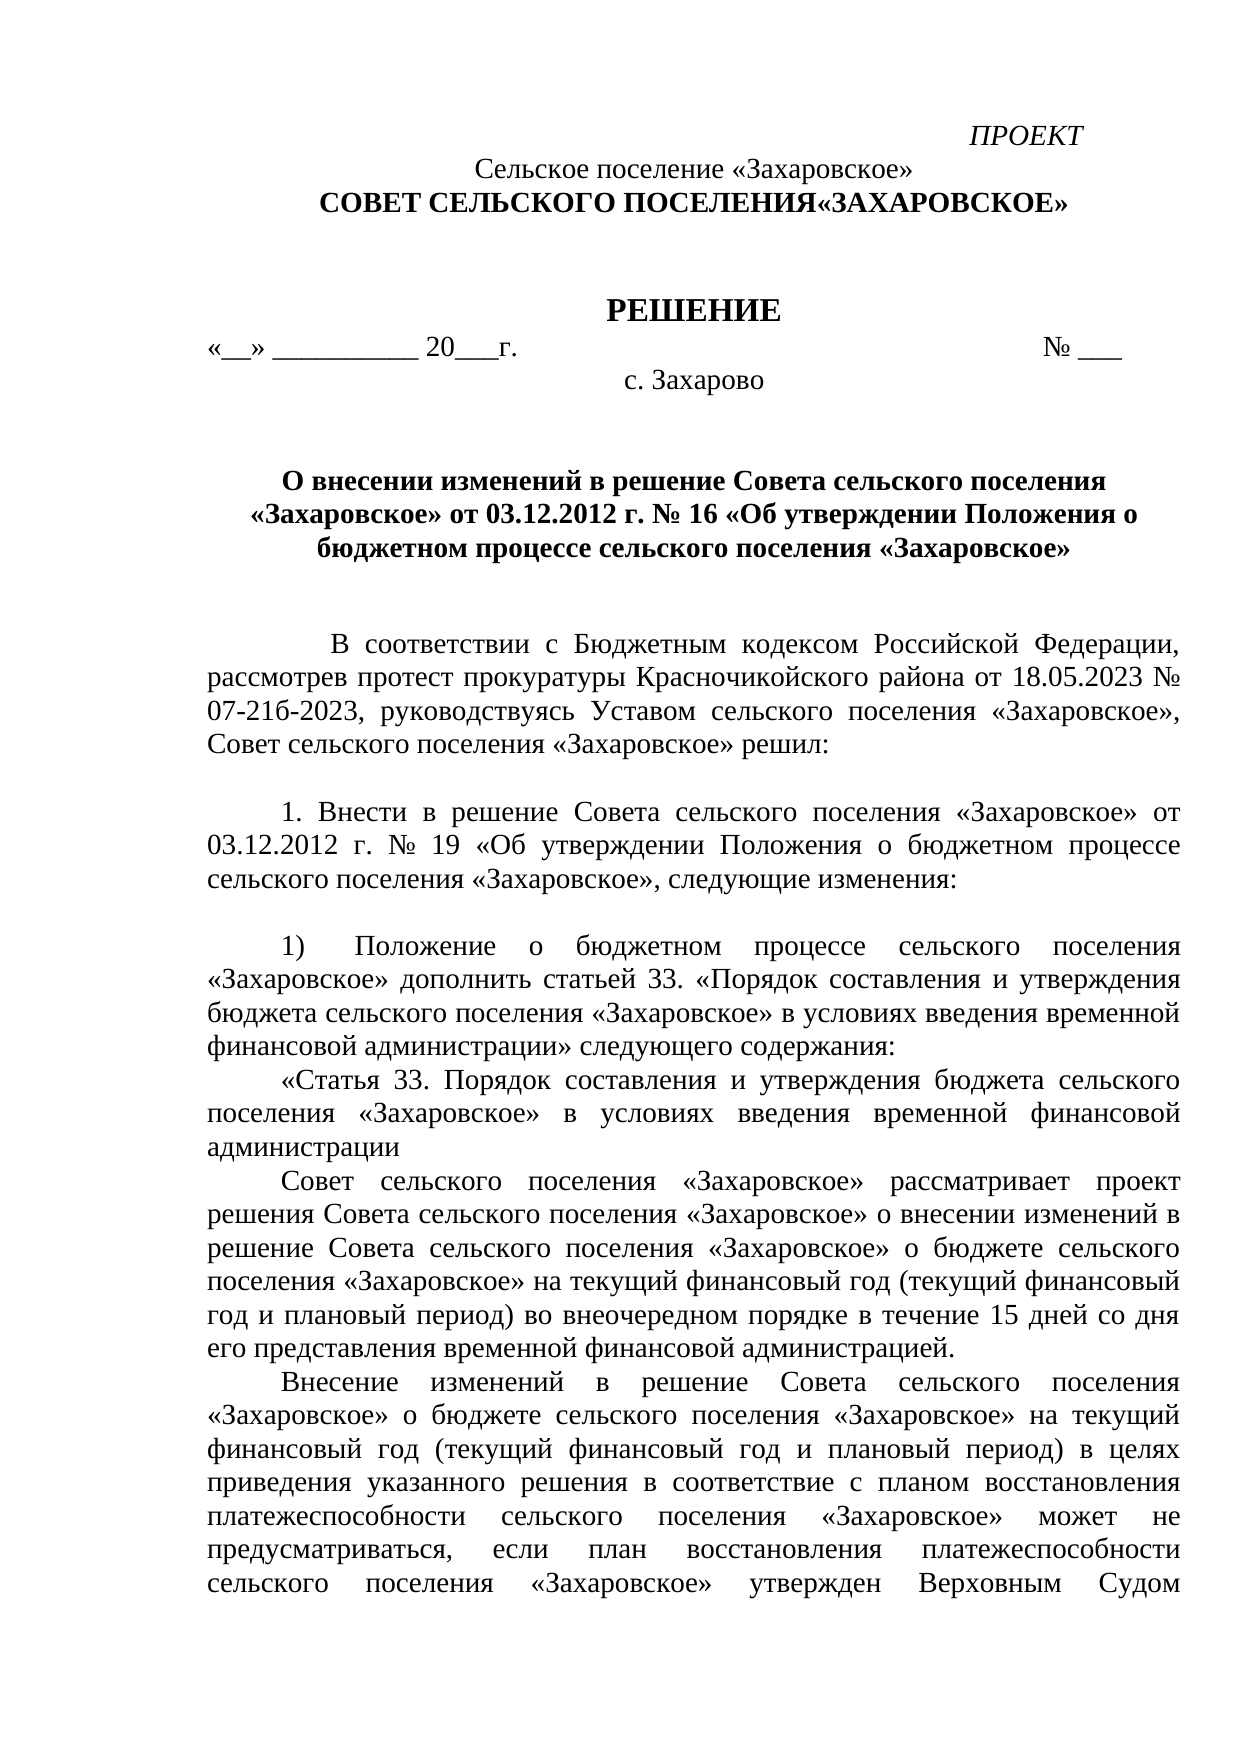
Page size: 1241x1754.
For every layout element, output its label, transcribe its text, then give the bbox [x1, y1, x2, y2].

text «__» __________ 20___г. № ___ [207, 329, 1181, 362]
text СОВЕТ СЕЛЬСКОГО ПОСЕЛЕНИЯ«ЗАХАРОВСКОЕ» [207, 185, 1181, 219]
text 1. Внести в решение Совета сельского поселения «Захаровское» от 03.12.2012 г. № 19 «Об утверждении Положения о бюджетном процессе сельского поселения «Захаровское», следующие изменения: [207, 794, 1181, 894]
text РЕШЕНИЕ [207, 291, 1181, 329]
text В соответствии с Бюджетным кодексом Российской Федерации, рассмотрев протест прокуратуры Красночикойского района от 18.05.2023 № 07-21б-2023, руководствуясь Уставом сельского поселения «Захаровское», Совет сельского поселения «Захаровское» решил: [207, 626, 1181, 760]
text с. Захарово [207, 362, 1181, 396]
list Положение о бюджетном процессе сельского поселения «Захаровское» дополнить статьей 33. «Порядок составления и утверждения бюджета сельского поселения «Захаровское» в условиях введения временной финансовой администрации» следующего содержания: [207, 928, 1181, 1062]
text ПРОЕКТ [207, 118, 1181, 152]
text Сельское поселение «Захаровское» [207, 152, 1181, 185]
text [207, 1364, 1181, 1599]
text «Статья 33. Порядок составления и утверждения бюджета сельского поселения «Захаровское» в условиях введения временной финансовой администрации [207, 1062, 1181, 1163]
text О внесении изменений в решение Совета сельского поселения «Захаровское» от 03.12.2012 г. № 16 «Об утверждении Положения о бюджетном процессе сельского поселения «Захаровское» [207, 463, 1181, 564]
text Совет сельского поселения «Захаровское» рассматривает проект решения Совета сельского поселения «Захаровское» о внесении изменений в решение Совета сельского поселения «Захаровское» о бюджете сельского поселения «Захаровское» на текущий финансовый год (текущий финансовый год и плановый период) во внеочередном порядке в течение 15 дней со дня его представления временной финансовой администрацией. [207, 1163, 1181, 1364]
